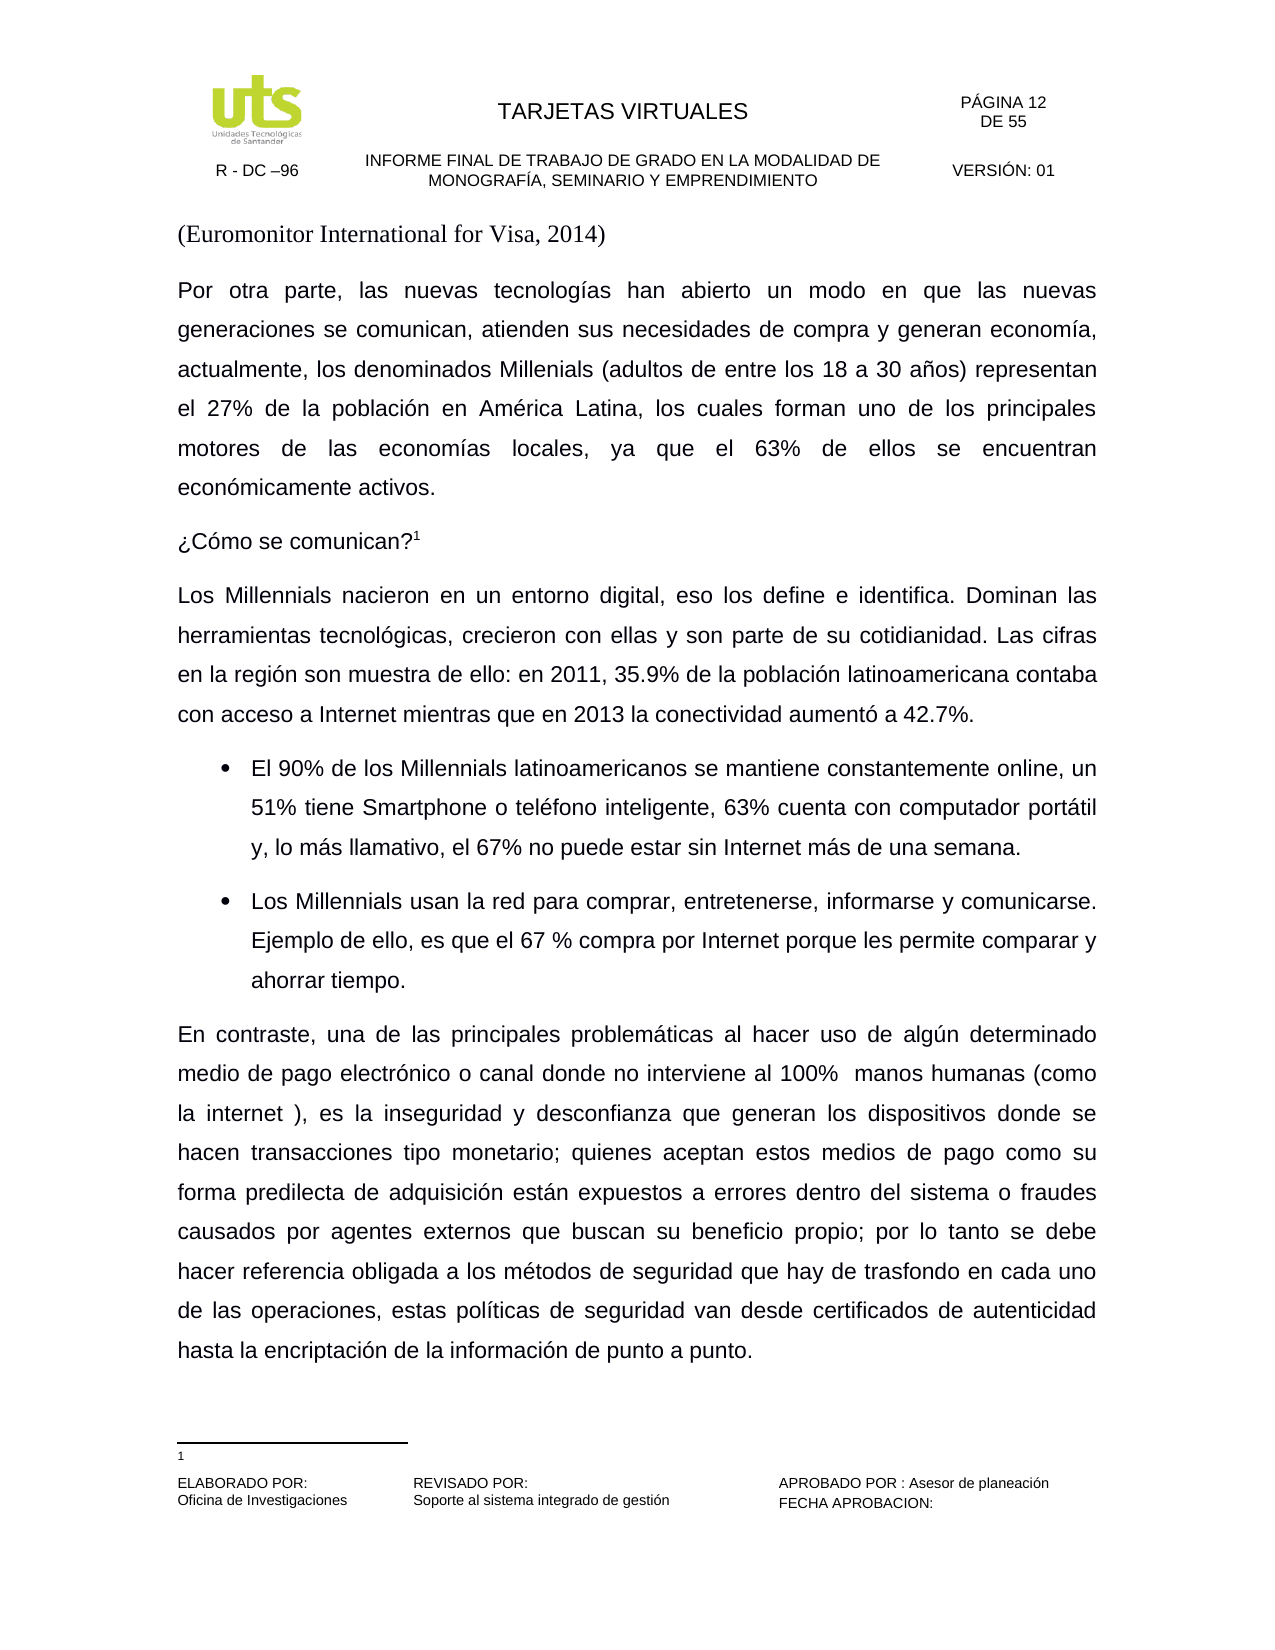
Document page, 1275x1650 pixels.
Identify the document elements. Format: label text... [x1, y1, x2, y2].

list Los Millennials usan la red para comprar, entretenerse, informarse y comunicarse. Ejemplo de ello, es que el 67 % compra por Internet porque les permite comparar y ahorrar tiempo. [221, 888, 1098, 993]
text ¿Cómo se comunican? [177, 528, 1098, 554]
picture [212, 75, 302, 144]
text En contraste, una de las principales problemáticas al hacer uso de algún determinado medio de pago electrónico o canal donde no interviene al 100% manos humanas (como la internet ), es la inseguridad y desconfianza que generan los dispositivos donde se hacen transacciones tipo monetario; quienes aceptan estos medios de pago como su forma predilecta de adquisición están expuestos a errores dentro del sistema o fraudes causados por agentes externos que buscan su beneficio propio; por lo tanto se debe hacer referencia obligada a los métodos de seguridad que hay de trasfondo en cada uno de las operaciones, estas políticas de seguridad van desde certificados de autenticidad hasta la encriptación de la información de punto a punto. [177, 1021, 1098, 1363]
text Por otra parte, las nuevas tecnologías han abierto un modo en que las nuevas generaciones se comunican, atienden sus necesidades de compra y generan economía, actualmente, los denominados Millenials (adultos de entre los 18 a 30 años) representan el 27% de la población en América Latina, los cuales forman uno de los principales motores de las economías locales, ya que el 63% de ellos se encuentran económicamente activos. [177, 277, 1098, 501]
list El 90% de los Millennials latinoamericanos se mantiene constantemente online, un 51% tiene Smartphone o teléfono inteligente, 63% cuenta con computador portátil y, lo más llamativo, el 67% no puede estar sin Internet más de una semana. [221, 755, 1098, 860]
text Los Millennials nacieron en un entorno digital, eso los define e identifica. Dominan las herramientas tecnológicas, crecieron con ellas y son parte de su cotidianidad. Las cifras en la región son muestra de ello: en 2011, 35.9% de la población latinoamericana contaba con acceso a Internet mientras que en 2013 la conectividad aumentó a 42.7%. [177, 582, 1098, 727]
